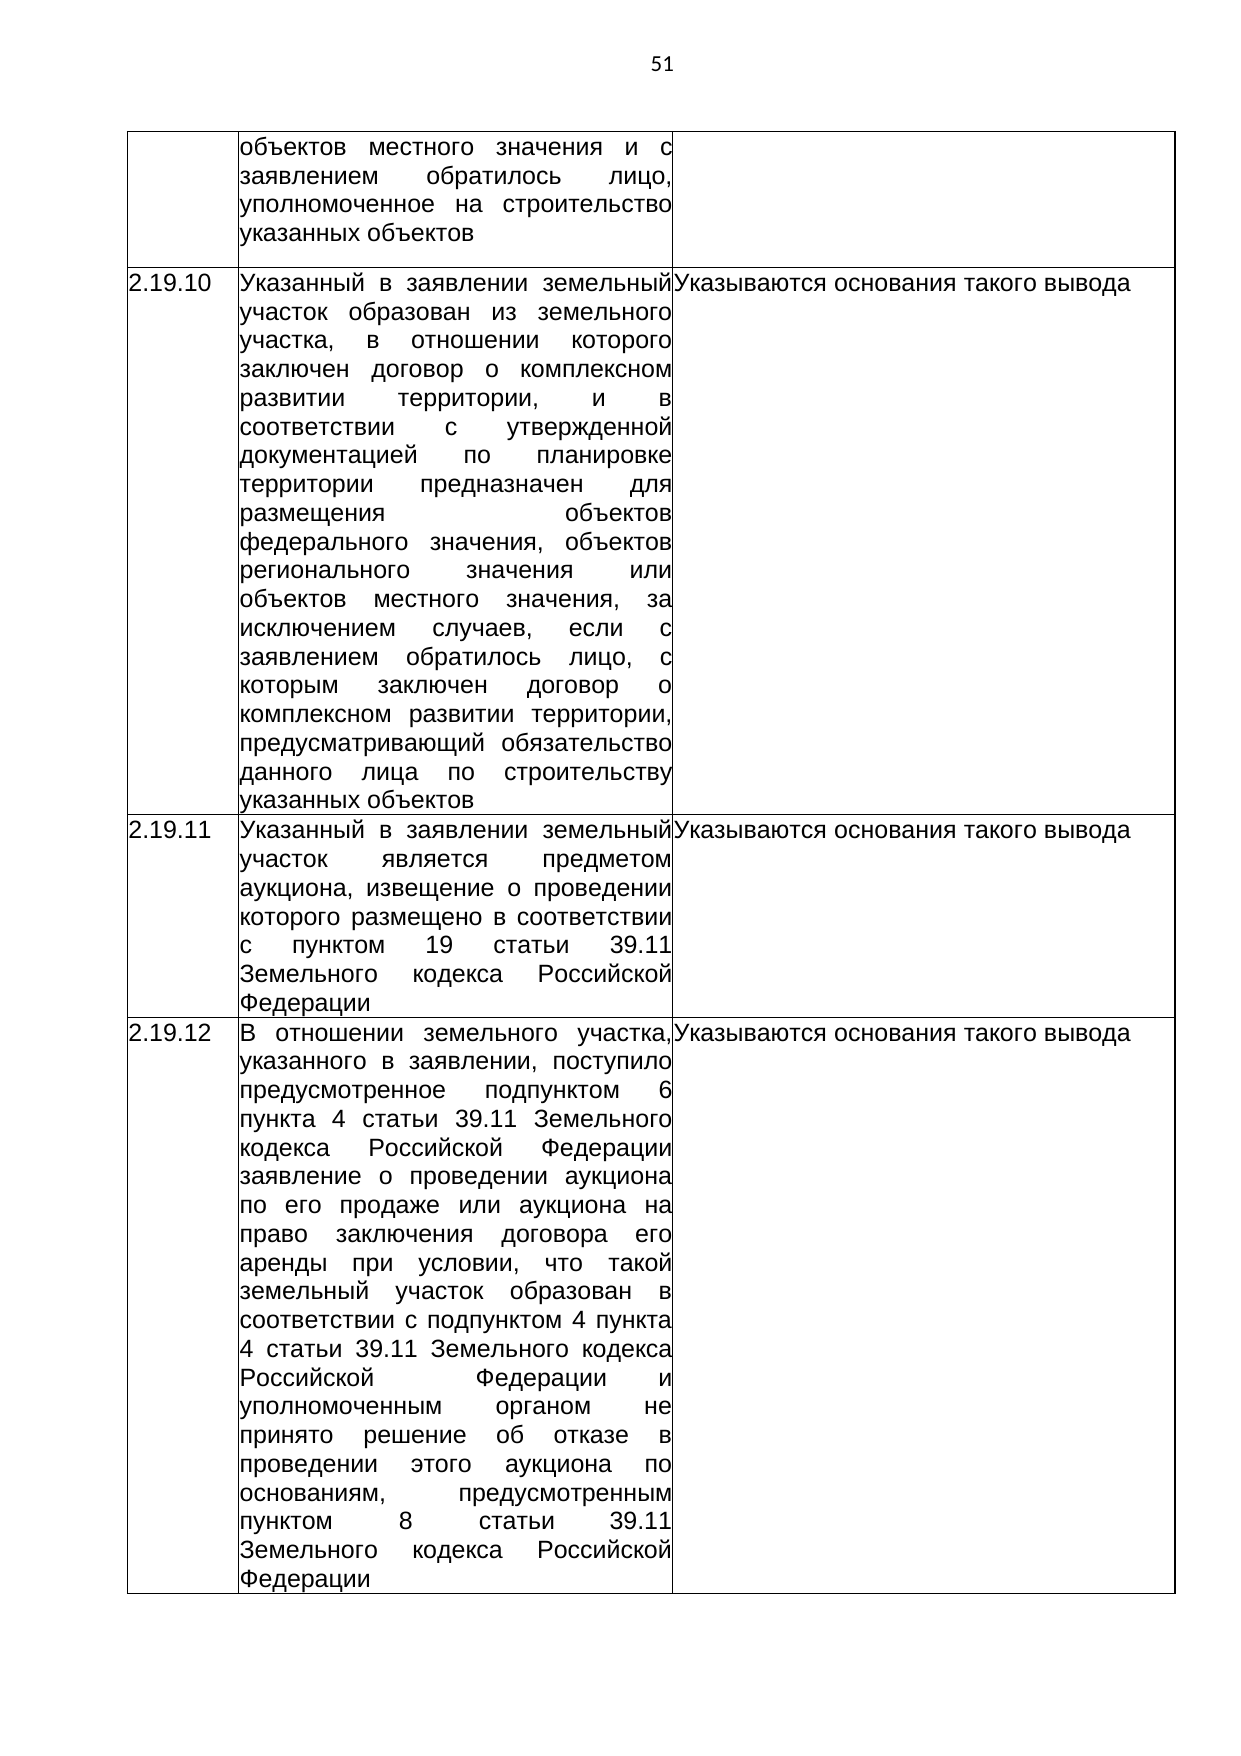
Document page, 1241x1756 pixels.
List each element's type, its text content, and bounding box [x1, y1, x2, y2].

table_header [128, 132, 238, 267]
table_cell Указанный в заявлении земельный участок образован из земельного участка, в отношении которого заключен договор о комплексном развитии территории, и в соответствии с утвержденной документацией по планировке территории предназначен для размещения объектов федерального значения, объектов регионального значения или объектов местного значения, за исключением случаев, если с заявлением обратилось лицо, с которым заключен договор о комплексном развитии территории, предусматривающий обязательство данного лица по строительству указанных объектов [239, 268, 672, 814]
table_cell 2.19.10 [128, 268, 238, 814]
table_cell 2.19.11 [128, 815, 238, 1017]
table_header объектов местного значения и с заявлением обратилось лицо, уполномоченное на строительство указанных объектов [239, 132, 672, 267]
table_cell Указанный в заявлении земельный участок является предметом аукциона, извещение о проведении которого размещено в соответствии с пунктом 19 статьи 39.11 Земельного кодекса Российской Федерации [239, 815, 672, 1017]
table_cell 2.19.12 [128, 1018, 238, 1593]
table_cell Указываются основания такого вывода [673, 268, 1174, 814]
table_cell Указываются основания такого вывода [673, 1018, 1174, 1593]
table_cell В отношении земельного участка, указанного в заявлении, поступило предусмотренное подпунктом 6 пункта 4 статьи 39.11 Земельного кодекса Российской Федерации заявление о проведении аукциона по его продаже или аукциона на право заключения договора его аренды при условии, что такой земельный участок образован в соответствии с подпунктом 4 пункта 4 статьи 39.11 Земельного кодекса Российской Федерации и уполномоченным органом не принято решение об отказе в проведении этого аукциона по основаниям, предусмотренным пунктом 8 статьи 39.11 Земельного кодекса Российской Федерации [239, 1018, 672, 1593]
table_cell Указываются основания такого вывода [673, 815, 1174, 1017]
table_header [673, 132, 1174, 267]
